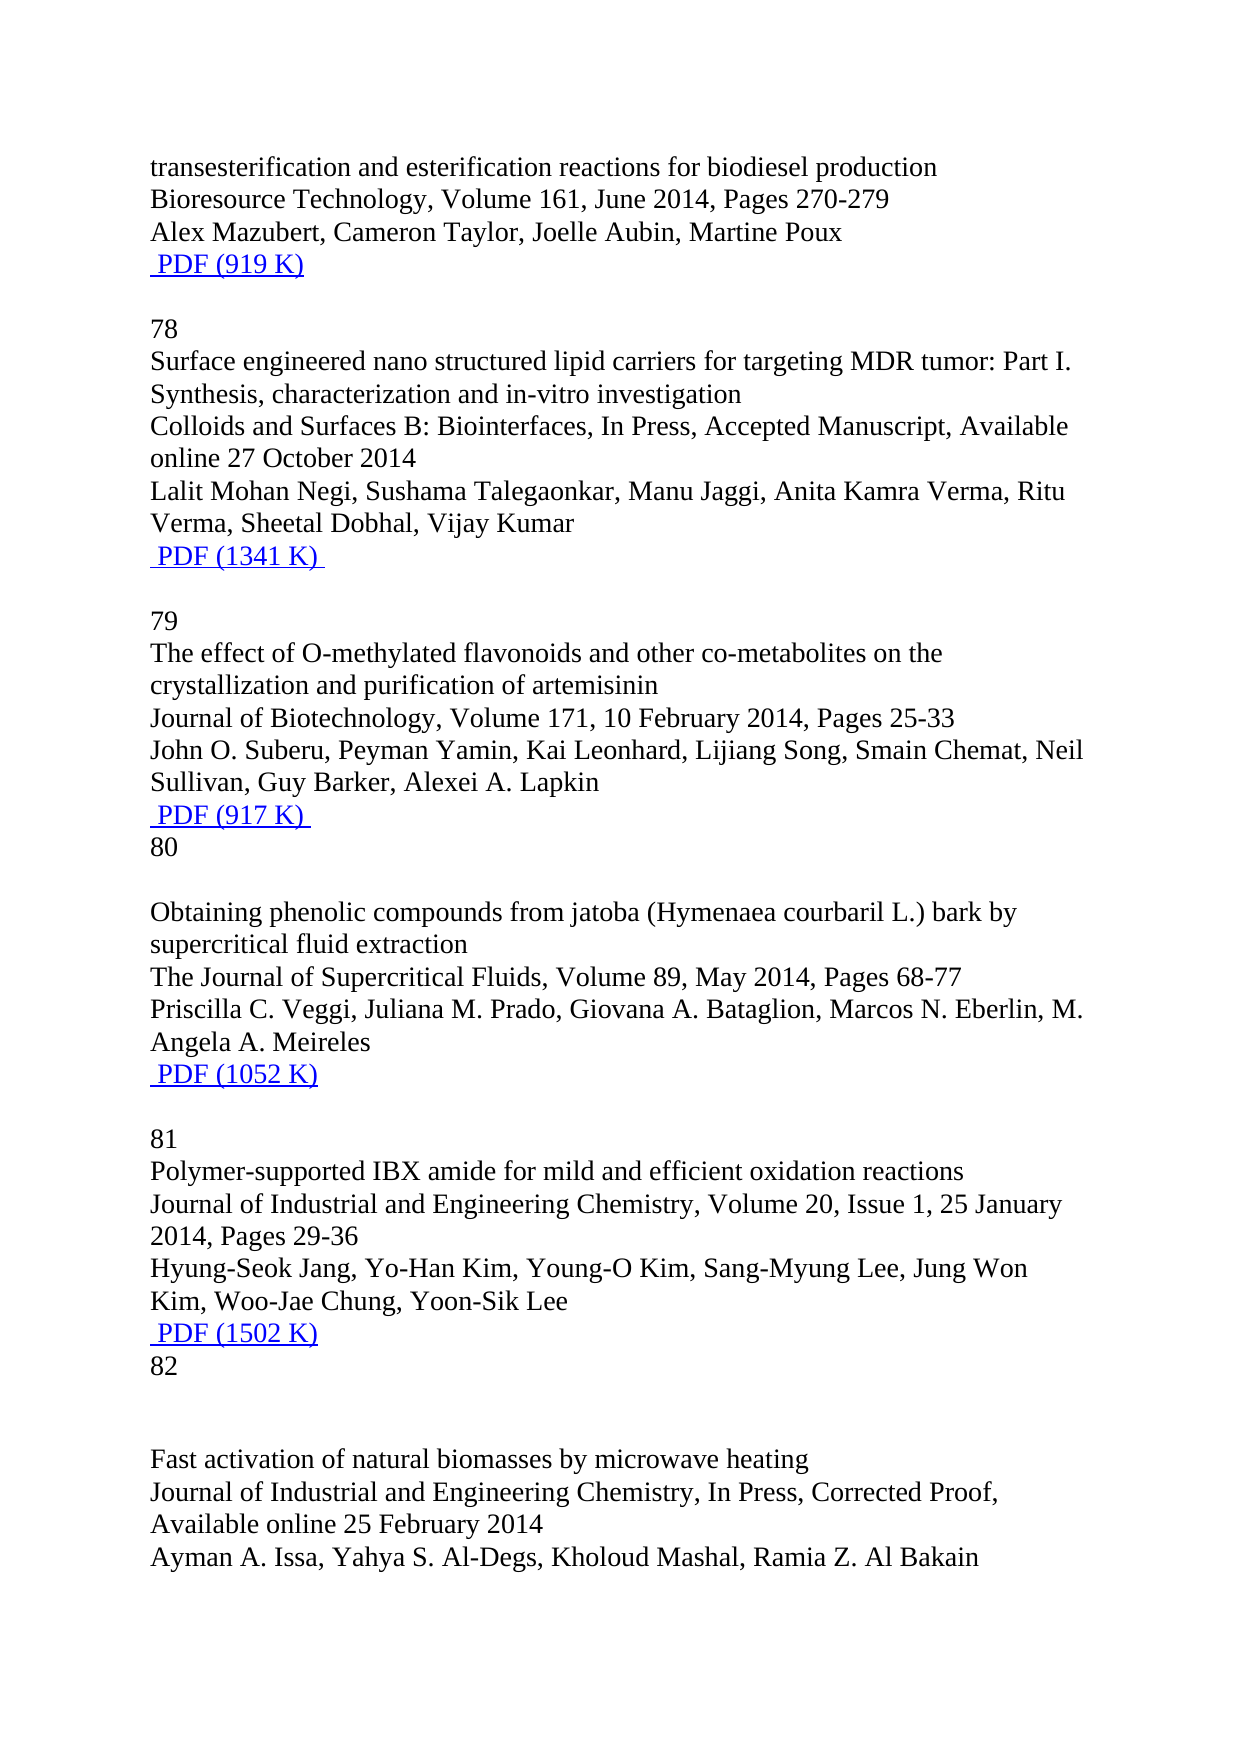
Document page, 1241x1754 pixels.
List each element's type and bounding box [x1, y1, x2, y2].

text [150, 150, 1090, 1381]
text [150, 1410, 1090, 1572]
